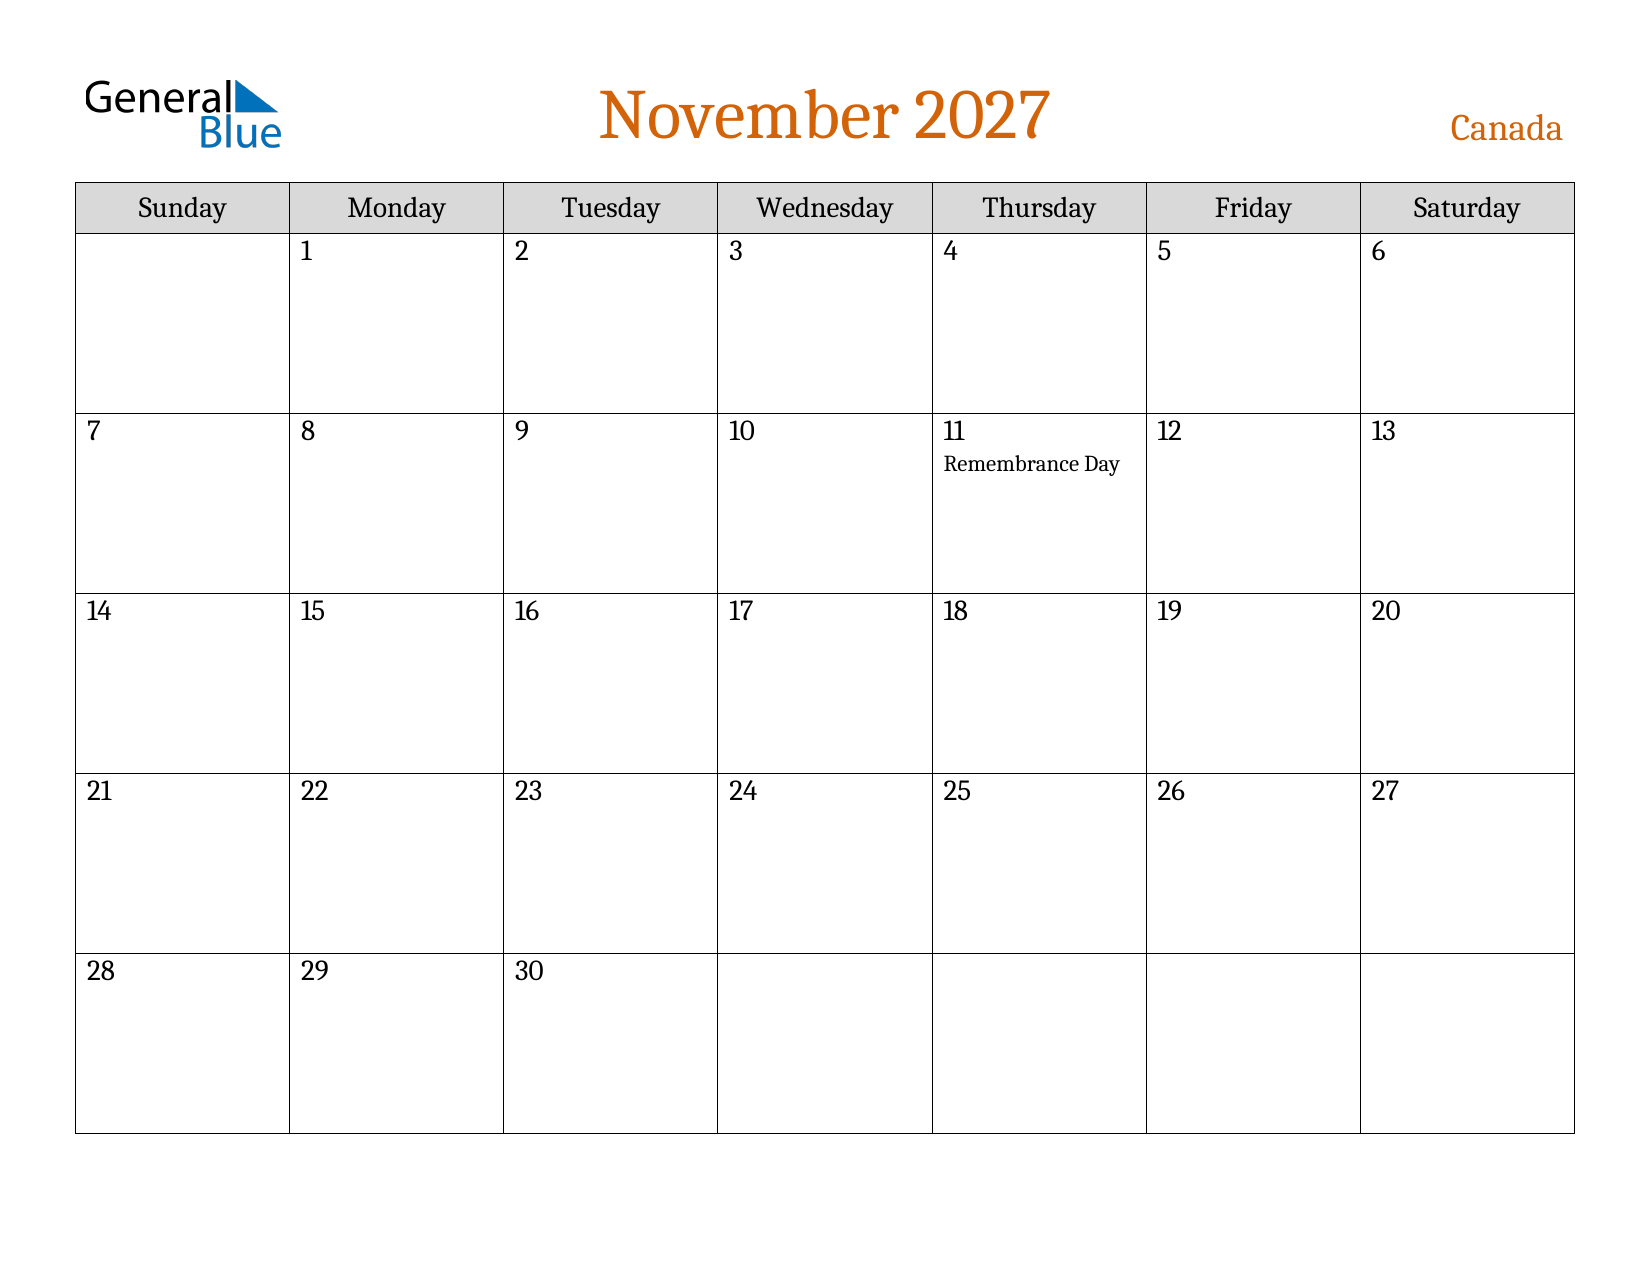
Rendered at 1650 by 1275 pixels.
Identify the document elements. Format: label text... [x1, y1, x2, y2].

table_cell [76, 270, 289, 413]
table_cell Friday [1147, 183, 1360, 233]
table_cell 11 [933, 414, 1146, 450]
table_cell [718, 990, 932, 1133]
table_cell 15 [290, 594, 503, 630]
table_cell 4 [933, 234, 1146, 270]
table_cell 24 [718, 774, 932, 810]
table_cell [504, 810, 717, 953]
table_cell [1147, 630, 1360, 773]
table_cell 25 [933, 774, 1146, 810]
table_cell [1361, 990, 1574, 1133]
table_cell [76, 630, 289, 773]
table_cell 21 [76, 774, 289, 810]
table_cell [290, 630, 503, 773]
table_cell 6 [1361, 234, 1574, 270]
table_cell 9 [504, 414, 717, 450]
table_cell [76, 450, 289, 593]
table_cell [504, 990, 717, 1133]
table_cell [76, 990, 289, 1133]
table_cell [504, 450, 717, 593]
table_header [76, 75, 503, 182]
table_cell [504, 630, 717, 773]
table_cell 12 [1147, 414, 1360, 450]
table_cell [290, 990, 503, 1133]
table_cell 8 [290, 414, 503, 450]
table_cell 17 [718, 594, 932, 630]
table_cell [76, 810, 289, 953]
table_cell [1147, 450, 1360, 593]
table_cell 2 [504, 234, 717, 270]
table_cell [504, 270, 717, 413]
table_cell [718, 810, 932, 953]
table_cell Thursday [933, 183, 1146, 233]
table_header Canada [1146, 75, 1574, 182]
table_cell [1147, 810, 1360, 953]
table_cell 3 [718, 234, 932, 270]
table_cell 14 [76, 594, 289, 630]
table_cell Sunday [76, 183, 289, 233]
table_cell [933, 954, 1146, 990]
table_cell [1361, 450, 1574, 593]
table_cell Wednesday [718, 183, 932, 233]
table_cell [1147, 270, 1360, 413]
table_cell Saturday [1361, 183, 1574, 233]
table_cell Tuesday [504, 183, 717, 233]
table_cell [718, 450, 932, 593]
table_cell [290, 450, 503, 593]
table_cell 23 [504, 774, 717, 810]
table_cell [290, 810, 503, 953]
table_cell 10 [718, 414, 932, 450]
table_cell [1361, 270, 1574, 413]
picture [86, 80, 281, 148]
table_cell [1361, 810, 1574, 953]
table_cell 5 [1147, 234, 1360, 270]
table_cell [933, 810, 1146, 953]
table_cell 29 [290, 954, 503, 990]
table_cell [1147, 990, 1360, 1133]
table_cell 30 [504, 954, 717, 990]
table_cell [933, 270, 1146, 413]
table_cell 1 [290, 234, 503, 270]
table_cell [1361, 954, 1574, 990]
table_cell 20 [1361, 594, 1574, 630]
table_cell 18 [933, 594, 1146, 630]
table_cell [718, 954, 932, 990]
table_cell [76, 234, 289, 270]
table_cell 28 [76, 954, 289, 990]
table_cell 16 [504, 594, 717, 630]
table_cell Monday [290, 183, 503, 233]
table_cell [1361, 630, 1574, 773]
table_cell 7 [76, 414, 289, 450]
table_header November 2027 [504, 75, 1146, 182]
table_cell [290, 270, 503, 413]
table_cell 26 [1147, 774, 1360, 810]
table_cell 13 [1361, 414, 1574, 450]
table_cell [933, 630, 1146, 773]
table_cell [718, 630, 932, 773]
table_cell [933, 990, 1146, 1133]
table_cell 27 [1361, 774, 1574, 810]
table_cell Remembrance Day [933, 450, 1146, 593]
table_cell [1147, 954, 1360, 990]
table_cell 22 [290, 774, 503, 810]
table_cell [718, 270, 932, 413]
table_cell 19 [1147, 594, 1360, 630]
